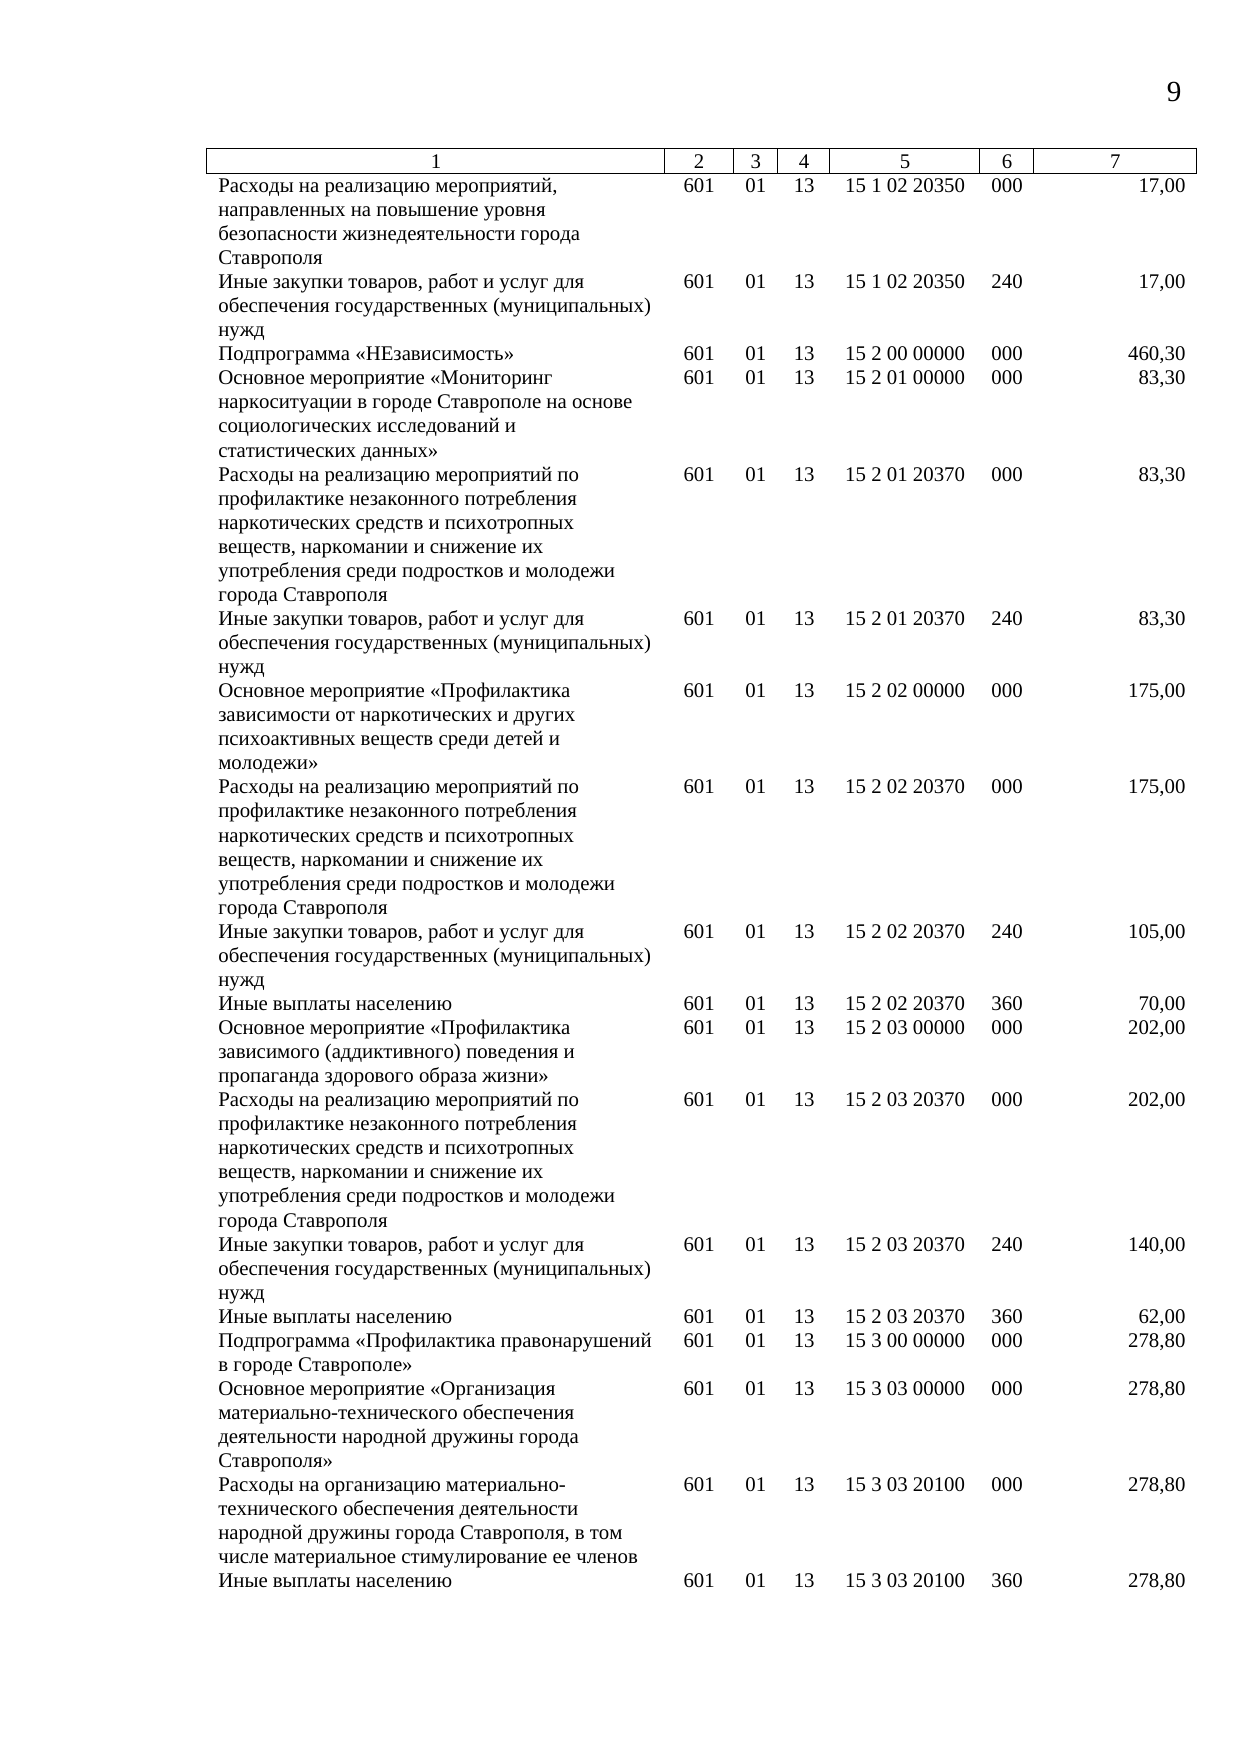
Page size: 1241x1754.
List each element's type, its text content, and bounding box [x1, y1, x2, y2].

table_cell 240 [980, 1232, 1034, 1304]
table_cell 601 [665, 462, 733, 606]
table_cell 13 [778, 678, 830, 774]
table_cell 01 [733, 1569, 778, 1592]
table_cell 13 [778, 774, 830, 919]
table_cell 240 [980, 919, 1034, 991]
table_cell 01 [733, 1328, 778, 1376]
table_cell 601 [665, 774, 733, 919]
table_cell 01 [733, 606, 778, 678]
table_cell 01 [733, 174, 778, 269]
table_cell 17,00 [1034, 174, 1196, 269]
table_header 6 [980, 149, 1033, 173]
table_cell 15 2 01 20370 [830, 606, 980, 678]
table_cell 278,80 [1034, 1328, 1196, 1376]
table_cell 15 2 02 20370 [830, 991, 980, 1015]
table_cell 01 [733, 1087, 778, 1232]
table_cell 460,30 [1034, 341, 1196, 365]
table_cell 601 [665, 341, 733, 365]
table_cell 01 [733, 341, 778, 365]
table_cell Расходы на реализацию мероприятий по профилактике незаконного потребления наркотических средств и психотропных веществ, наркомании и снижение их употребления среди подростков и молодежи города Ставрополя [207, 774, 664, 919]
table_cell 601 [665, 1087, 733, 1232]
table_cell 601 [665, 365, 733, 462]
table_cell Иные закупки товаров, работ и услуг для обеспечения государственных (муниципальных) нужд [207, 606, 664, 678]
table_header 5 [830, 149, 979, 173]
table_cell 13 [778, 1376, 830, 1472]
table_cell Иные закупки товаров, работ и услуг для обеспечения государственных (муниципальных) нужд [207, 269, 664, 341]
table_cell 360 [980, 991, 1034, 1015]
table_cell 17,00 [1034, 269, 1196, 341]
table_cell 601 [665, 1472, 733, 1568]
table_cell 15 2 02 20370 [830, 774, 980, 919]
table_header 2 [665, 149, 733, 173]
table_cell 01 [733, 1232, 778, 1304]
table_cell 601 [665, 606, 733, 678]
table_cell 15 2 01 20370 [830, 462, 980, 606]
table_cell 13 [778, 1472, 830, 1568]
table_cell 105,00 [1034, 919, 1196, 991]
table_cell 000 [980, 1015, 1034, 1087]
table_cell 601 [665, 678, 733, 774]
table_cell Расходы на организацию материально-технического обеспечения деятельности народной дружины города Ставрополя, в том числе материальное стимулирование ее членов [207, 1472, 664, 1568]
table_cell 01 [733, 774, 778, 919]
table_cell Иные выплаты населению [207, 1304, 664, 1328]
table_cell 13 [778, 462, 830, 606]
table_cell Подпрограмма «Профилактика правонарушений в городе Ставрополе» [207, 1328, 664, 1376]
table_cell 202,00 [1034, 1087, 1196, 1232]
table_cell 83,30 [1034, 462, 1196, 606]
table_header 7 [1034, 149, 1196, 173]
table_cell 15 1 02 20350 [830, 174, 980, 269]
table_cell Основное мероприятие «Профилактика зависимости от наркотических и других психоактивных веществ среди детей и молодежи» [207, 678, 664, 774]
table_cell 278,80 [1034, 1472, 1196, 1568]
table_cell 360 [980, 1304, 1034, 1328]
table_cell 601 [665, 919, 733, 991]
table_cell 15 2 03 20370 [830, 1232, 980, 1304]
table_cell 278,80 [1034, 1569, 1196, 1592]
table_cell 13 [778, 919, 830, 991]
table_cell 15 3 00 00000 [830, 1328, 980, 1376]
table_cell 70,00 [1034, 991, 1196, 1015]
table_cell 175,00 [1034, 678, 1196, 774]
table_cell 01 [733, 1015, 778, 1087]
table_cell 15 2 01 00000 [830, 365, 980, 462]
table_cell 360 [980, 1569, 1034, 1592]
table_cell 601 [665, 991, 733, 1015]
table_cell 000 [980, 341, 1034, 365]
table_cell 240 [980, 269, 1034, 341]
table_cell 01 [733, 462, 778, 606]
table_cell 83,30 [1034, 606, 1196, 678]
table_cell 000 [980, 462, 1034, 606]
table_cell 000 [980, 174, 1034, 269]
table_cell 15 3 03 00000 [830, 1376, 980, 1472]
table_cell 01 [733, 1304, 778, 1328]
table_cell 13 [778, 269, 830, 341]
table_cell 140,00 [1034, 1232, 1196, 1304]
table_cell 83,30 [1034, 365, 1196, 462]
table_cell 278,80 [1034, 1376, 1196, 1472]
table_cell 15 3 03 20100 [830, 1569, 980, 1592]
table_cell 601 [665, 1328, 733, 1376]
table_cell 62,00 [1034, 1304, 1196, 1328]
table_cell 13 [778, 1569, 830, 1592]
table_cell 000 [980, 1328, 1034, 1376]
table_cell 15 1 02 20350 [830, 269, 980, 341]
table_cell Подпрограмма «НЕзависимость» [207, 341, 664, 365]
table_cell 601 [665, 1569, 733, 1592]
table_cell 000 [980, 365, 1034, 462]
table_cell Иные выплаты населению [207, 1569, 664, 1592]
table_cell Иные выплаты населению [207, 991, 664, 1015]
table_cell 15 2 02 20370 [830, 919, 980, 991]
table_cell 601 [665, 1304, 733, 1328]
table_cell 01 [733, 1376, 778, 1472]
table_cell 13 [778, 1015, 830, 1087]
table_cell 01 [733, 991, 778, 1015]
table_cell 000 [980, 678, 1034, 774]
table_cell 15 2 03 00000 [830, 1015, 980, 1087]
table_cell 601 [665, 1232, 733, 1304]
table_cell 601 [665, 1015, 733, 1087]
table_cell 13 [778, 1304, 830, 1328]
table_header 4 [778, 149, 829, 173]
table_cell 000 [980, 774, 1034, 919]
table_cell 601 [665, 1376, 733, 1472]
table_cell Расходы на реализацию мероприятий, направленных на повышение уровня безопасности жизнедеятельности города Ставрополя [207, 174, 664, 269]
table_cell 01 [733, 269, 778, 341]
table_cell Основное мероприятие «Мониторинг наркоситуации в городе Ставрополе на основе социологических исследований и статистических данных» [207, 365, 664, 462]
table_cell 01 [733, 1472, 778, 1568]
table_cell 601 [665, 269, 733, 341]
table_cell Иные закупки товаров, работ и услуг для обеспечения государственных (муниципальных) нужд [207, 1232, 664, 1304]
table_cell 13 [778, 341, 830, 365]
table_cell 13 [778, 1328, 830, 1376]
table_cell 202,00 [1034, 1015, 1196, 1087]
table_cell Основное мероприятие «Профилактика зависимого (аддиктивного) поведения и пропаганда здорового образа жизни» [207, 1015, 664, 1087]
table_cell 15 2 03 20370 [830, 1304, 980, 1328]
table_cell 13 [778, 365, 830, 462]
table_cell 13 [778, 1087, 830, 1232]
table_cell Основное мероприятие «Организация материально-технического обеспечения деятельности народной дружины города Ставрополя» [207, 1376, 664, 1472]
table_cell Расходы на реализацию мероприятий по профилактике незаконного потребления наркотических средств и психотропных веществ, наркомании и снижение их употребления среди подростков и молодежи города Ставрополя [207, 462, 664, 606]
table_cell 175,00 [1034, 774, 1196, 919]
table_cell 601 [665, 174, 733, 269]
table_cell 15 2 00 00000 [830, 341, 980, 365]
table_cell 15 2 03 20370 [830, 1087, 980, 1232]
table_cell 01 [733, 919, 778, 991]
table_cell 15 2 02 00000 [830, 678, 980, 774]
table_cell 15 3 03 20100 [830, 1472, 980, 1568]
table_cell 01 [733, 365, 778, 462]
table_cell 240 [980, 606, 1034, 678]
table_cell 13 [778, 606, 830, 678]
table_header 3 [734, 149, 777, 173]
table_cell 000 [980, 1376, 1034, 1472]
table_cell 13 [778, 991, 830, 1015]
table_cell 13 [778, 1232, 830, 1304]
table_cell Расходы на реализацию мероприятий по профилактике незаконного потребления наркотических средств и психотропных веществ, наркомании и снижение их употребления среди подростков и молодежи города Ставрополя [207, 1087, 664, 1232]
table_cell 000 [980, 1087, 1034, 1232]
table_cell 000 [980, 1472, 1034, 1568]
table_cell Иные закупки товаров, работ и услуг для обеспечения государственных (муниципальных) нужд [207, 919, 664, 991]
table_cell 13 [778, 174, 830, 269]
table_header 1 [207, 149, 664, 173]
table_cell 01 [733, 678, 778, 774]
